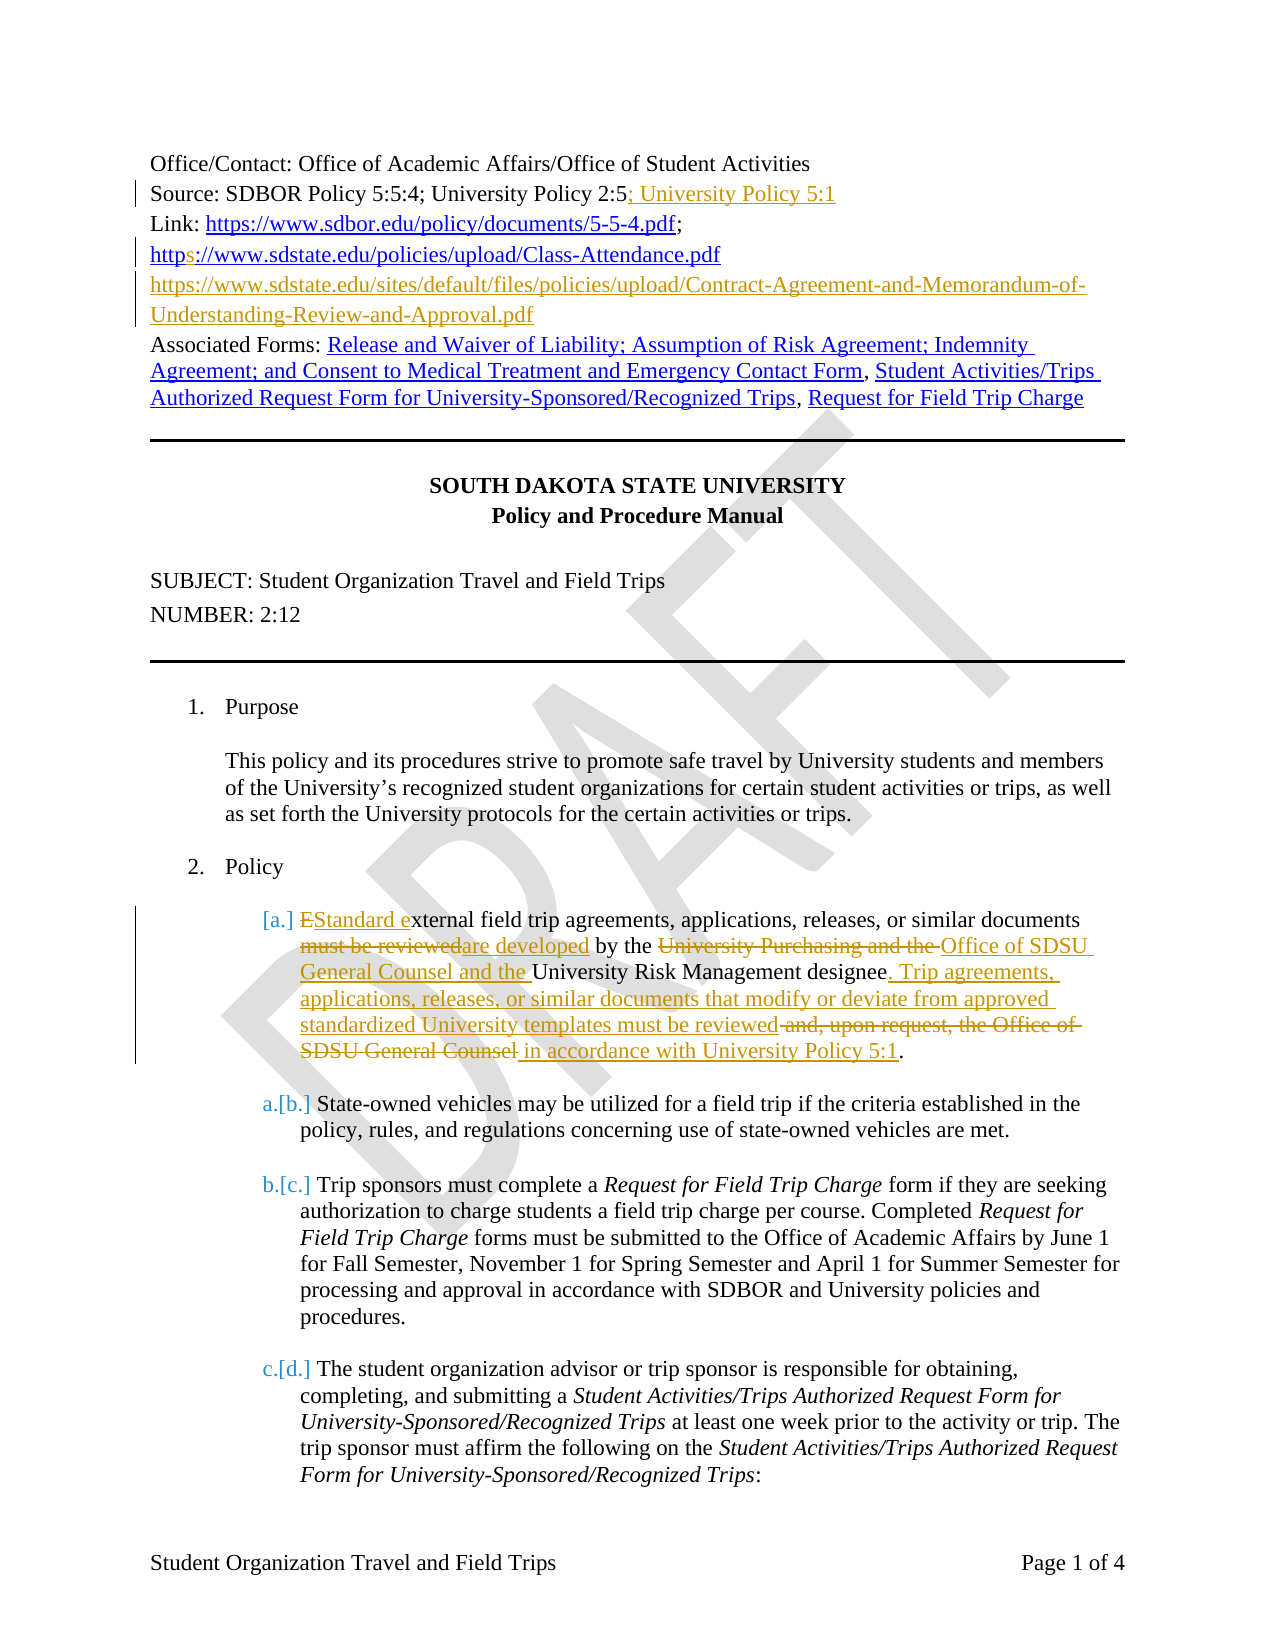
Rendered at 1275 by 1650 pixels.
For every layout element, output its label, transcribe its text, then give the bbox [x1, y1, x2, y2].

text Office/Contact: Office of Academic Affairs/Office of Student Activities [150, 150, 1125, 176]
list This policy and its procedures strive to promote safe travel by University students and members of the University’s recognized student organizations for certain student activities or trips, as well as set forth the University protocols for the certain activities or trips. [225, 748, 1125, 827]
text Source: SDBOR Policy 5:5:4; University Policy 2:5 [150, 180, 1125, 207]
list Trip sponsors must complete a Request for Field Trip Charge form if they are seeking authorization to charge students a field trip charge per course. Completed Request for Field Trip Charge forms must be submitted to the Office of Academic Affairs by June 1 for Fall Semester, November 1 for Spring Semester and April 1 for Summer Semester for processing and approval in accordance with SDBOR and University policies and procedures. [262, 1171, 1125, 1329]
list xternal field trip agreements, applications, releases, or similar documents by the University Risk Management designee. [262, 906, 1125, 1064]
subtitle NUMBER: 2:12 [150, 601, 1125, 628]
list Purpose [187, 693, 1125, 748]
subtitle SOUTH DAKOTA STATE UNIVERSITY [150, 472, 1125, 498]
list State-owned vehicles may be utilized for a field trip if the criteria established in the policy, rules, and regulations concerning use of state-owned vehicles are met. [262, 1090, 1125, 1171]
subtitle Policy and Procedure Manual [150, 502, 1125, 529]
list The student organization advisor or trip sponsor is responsible for obtaining, completing, and submitting a Student Activities/Trips Authorized Request Form for University-Sponsored/Recognized Trips at least one week prior to the activity or trip. The trip sponsor must affirm the following on the Student Activities/Trips Authorized Request Form for University-Sponsored/Recognized Trips: [262, 1355, 1125, 1487]
subtitle SUBJECT: Student Organization Travel and Field Trips [150, 567, 1125, 593]
text Associated Forms: Release and Waiver of Liability; Assumption of Risk Agreement; Indemnity Agreement; and Consent to Medical Treatment and Emergency Contact Form, Student Activities/Trips Authorized Request Form for University-Sponsored/Recognized Trips, Request for Field Trip Charge [150, 331, 1125, 410]
text Link: https://www.sdbor.edu/policy/documents/5-5-4.pdf; http://www.sdstate.edu/policies/upload/Class-Attendance.pdf [150, 210, 1125, 267]
list Policy [187, 853, 1125, 879]
